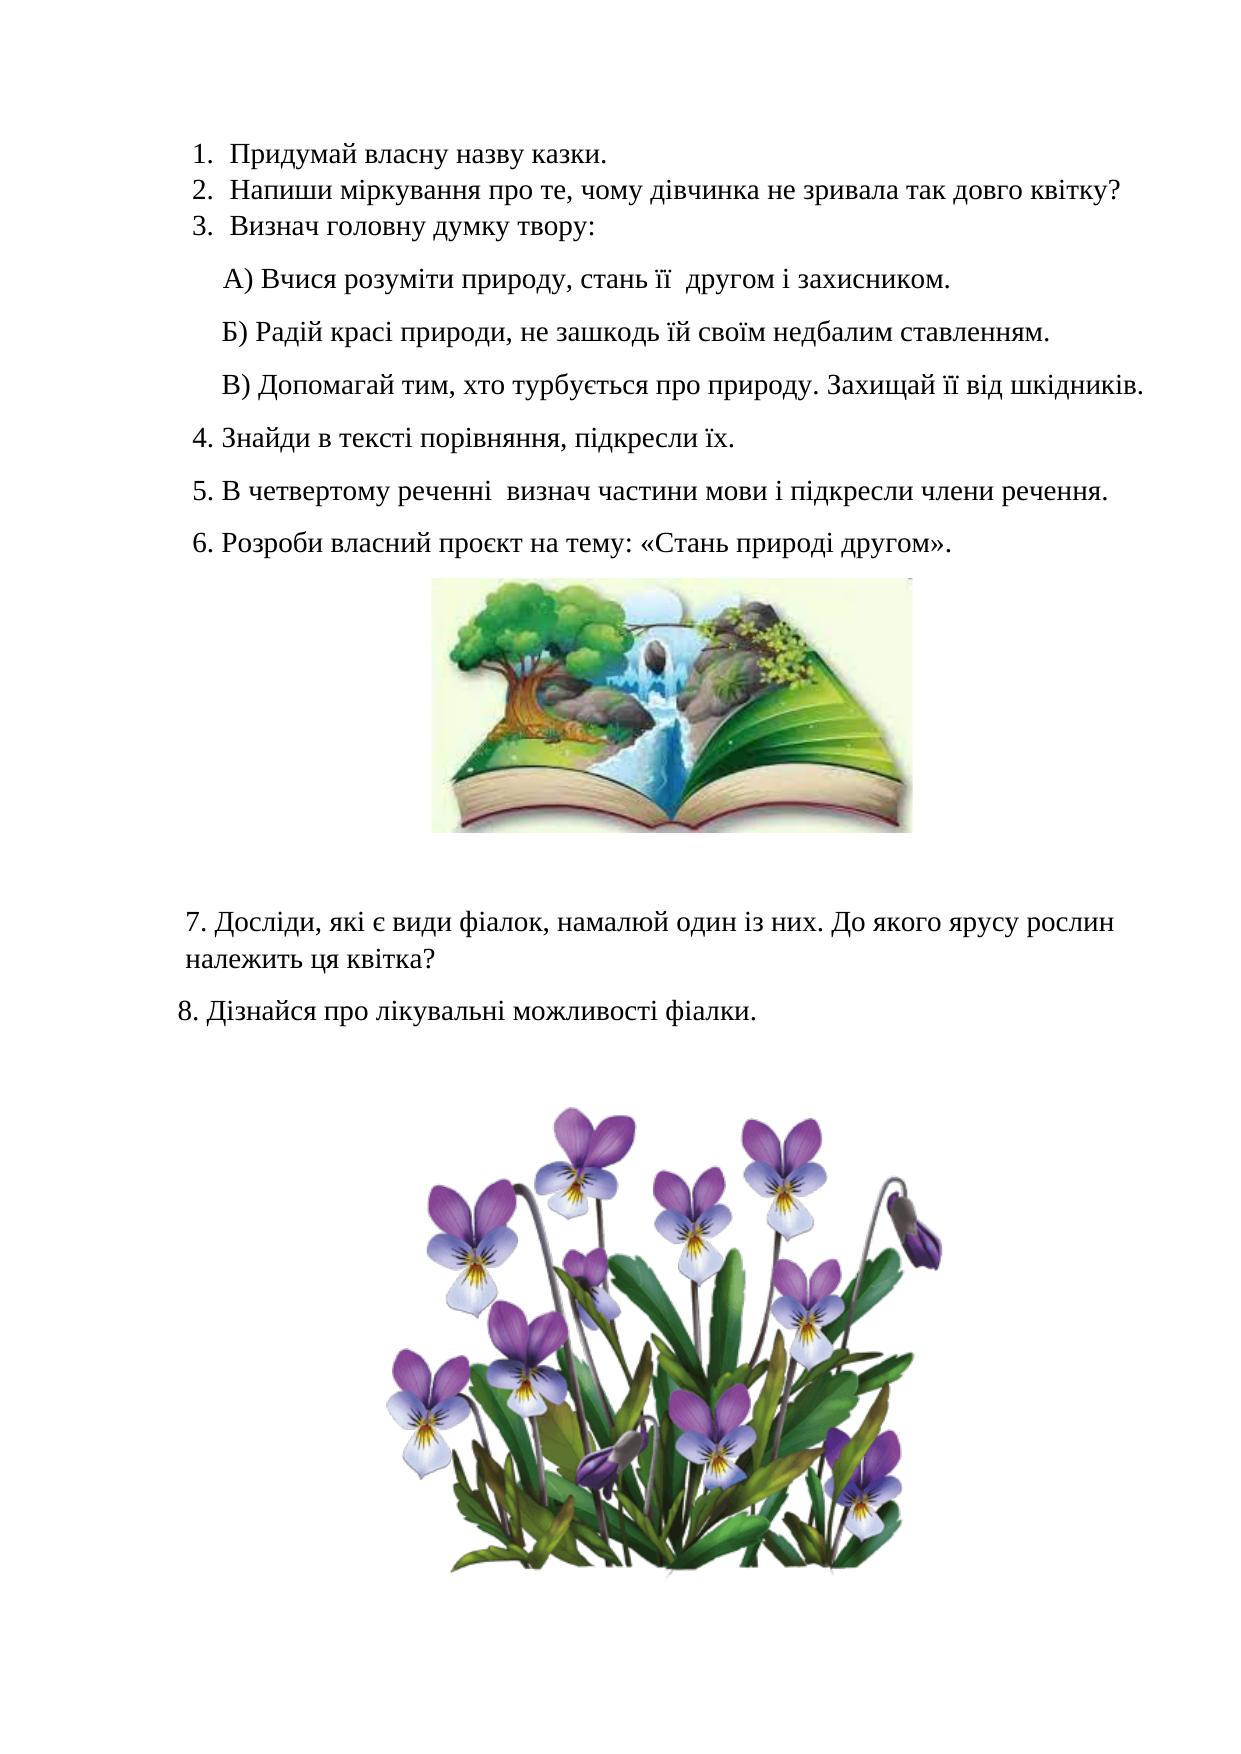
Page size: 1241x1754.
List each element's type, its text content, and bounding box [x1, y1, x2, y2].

picture [338, 1046, 991, 1643]
text А) Вчися розумiти природу, стань її другом i захисником. [223, 261, 1152, 295]
text В) Допомагай тим, хто турбується про природу. Захищай її від шкiдникiв. [148, 367, 1152, 401]
list Визнач головну думку твору: [192, 208, 1152, 242]
text 4. Знайди в тексті порівняння, підкресли їх. [148, 420, 1152, 453]
text 8. Дізнайся про лікувальні можливості фіалки. [148, 993, 1152, 1027]
text 6. Розроби власний проєкт на тему: «Стань природі другом». [185, 525, 1152, 559]
text 5. В четвертому реченні визнач частини мови і підкресли члени речення. [148, 473, 1152, 506]
list Придумай власну назву казки. [192, 136, 1152, 170]
text Б) Радій кpaci природи, не зашкодь їй своїм недбалим ставленням. [148, 314, 1152, 348]
picture [431, 578, 913, 833]
list Напиши міркування про те, чому дівчинка не зривала так довго квітку? [192, 172, 1152, 206]
text 7. Досліди, які є види фіалок, намалюй один із них. До якого ярусу рослин належить ця квітка? [185, 904, 1152, 974]
